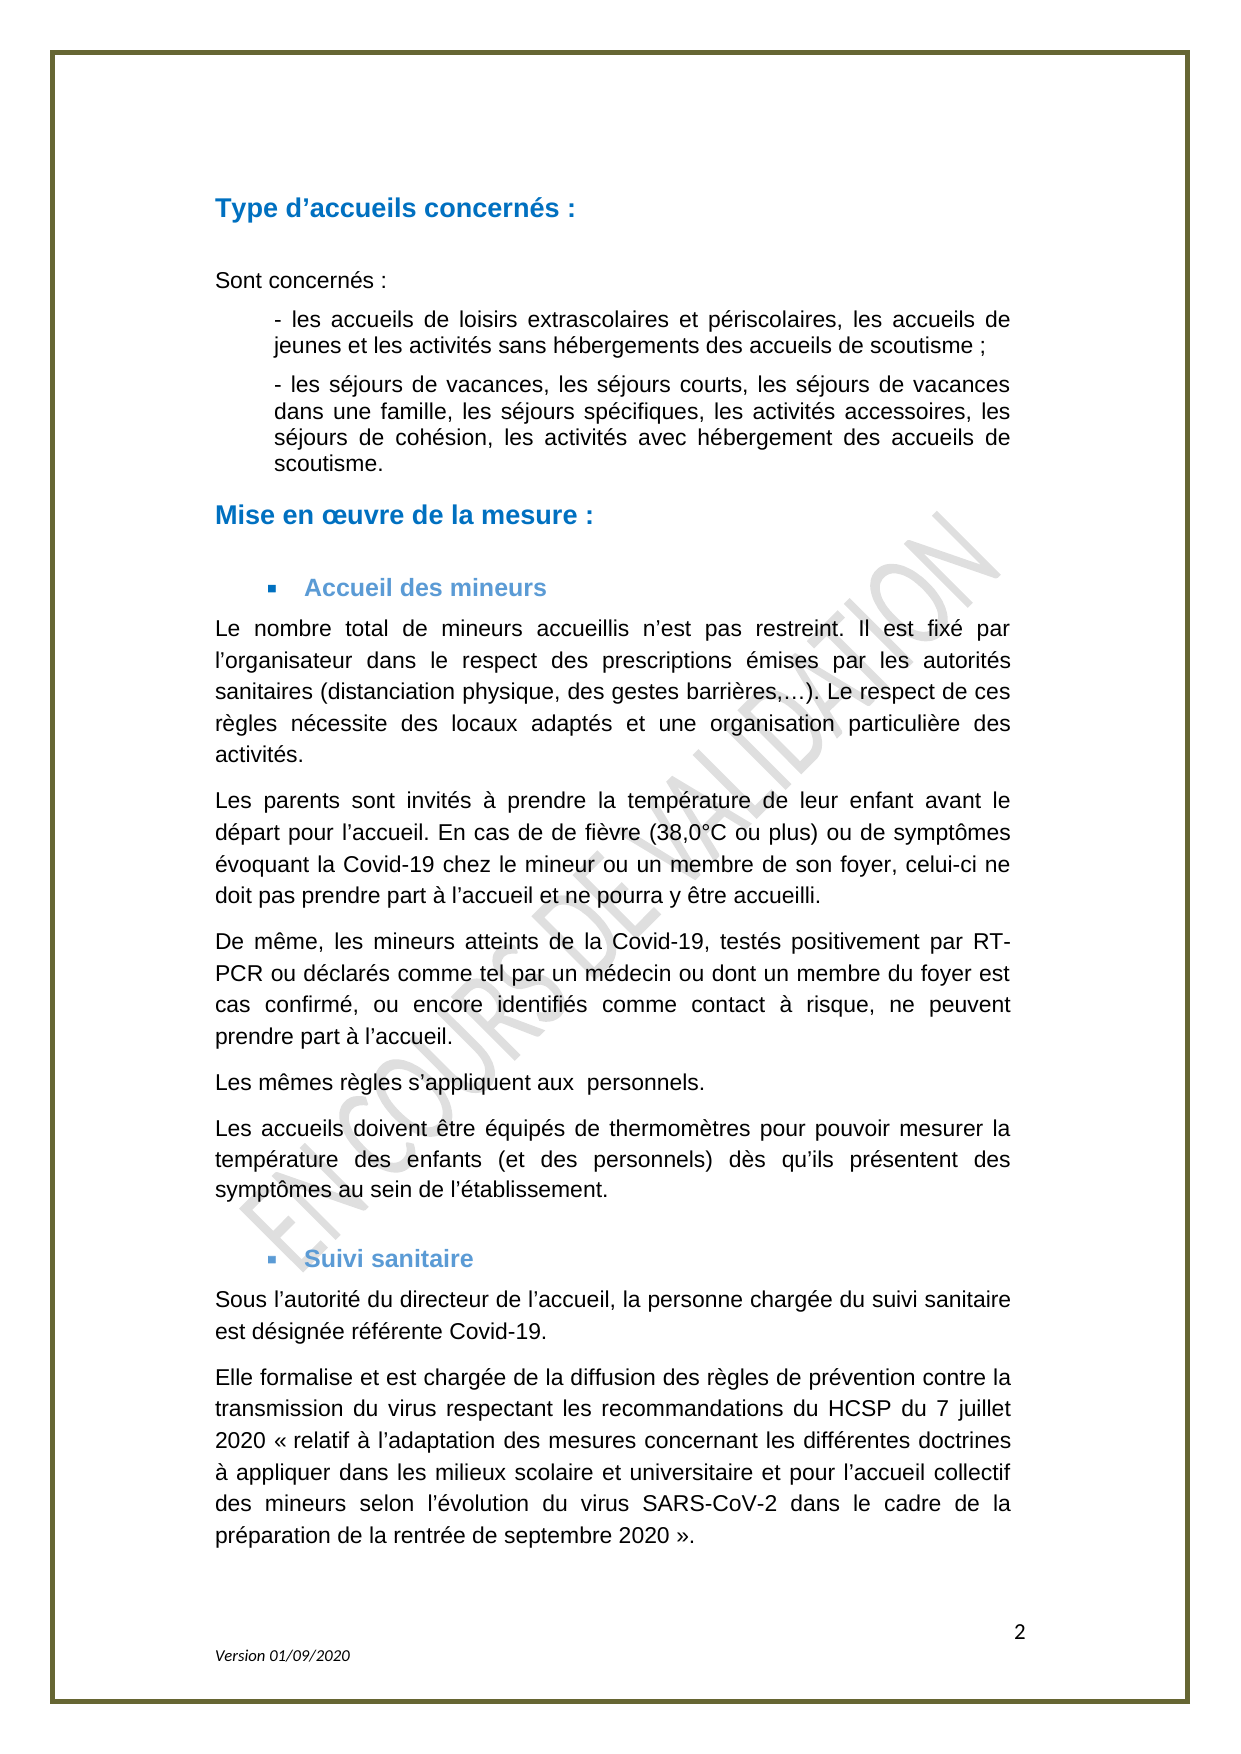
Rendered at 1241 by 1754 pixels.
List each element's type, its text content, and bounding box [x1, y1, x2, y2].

subtitle Mise en œuvre de la mesure : [215, 499, 1025, 530]
subtitle Suivi sanitaire [266, 1244, 1025, 1273]
text Le nombre total de mineurs accueillis n’est pas restreint. Il est fixé par l’organisateur dans le respect des prescriptions émises par les autorités sanitaires (distanciation physique, des gestes barrières,…). Le respect de ces règles nécessite des locaux adaptés et une organisation particulière des activités. [215, 615, 1012, 768]
text Sous l’autorité du directeur de l’accueil, la personne chargée du suivi sanitaire est désignée référente Covid-19. [215, 1286, 1012, 1344]
subtitle Type d’accueils concernés : [215, 192, 1025, 223]
text Sont concernés : [215, 267, 1011, 293]
text Les mêmes règles s’appliquent aux personnels. [215, 1069, 1012, 1096]
text - les accueils de loisirs extrascolaires et périscolaires, les accueils de jeunes et les activités sans hébergements des accueils de scoutisme ; [274, 306, 1011, 358]
text Les accueils doivent être équipés de thermomètres pour pouvoir mesurer la température des enfants (et des personnels) dès qu’ils présentent des symptômes au sein de l’établissement. [215, 1115, 1012, 1202]
subtitle Accueil des mineurs [266, 573, 1025, 602]
text - les séjours de vacances, les séjours courts, les séjours de vacances dans une famille, les séjours spécifiques, les activités accessoires, les séjours de cohésion, les activités avec hébergement des accueils de scoutisme. [274, 371, 1011, 477]
text Elle formalise et est chargée de la diffusion des règles de prévention contre la transmission du virus respectant les recommandations du HCSP du 7 juillet 2020 « relatif à l’adaptation des mesures concernant les différentes doctrines à appliquer dans les milieux scolaire et universitaire et pour l’accueil collectif des mineurs selon l’évolution du virus SARS-CoV-2 dans le cadre de la préparation de la rentrée de septembre 2020 ». [215, 1364, 1012, 1548]
text Les parents sont invités à prendre la température de leur enfant avant le départ pour l’accueil. En cas de de fièvre (38,0°C ou plus) ou de symptômes évoquant la Covid-19 chez le mineur ou un membre de son foyer, celui-ci ne doit pas prendre part à l’accueil et ne pourra y être accueilli. [215, 787, 1012, 908]
text De même, les mineurs atteints de la Covid-19, testés positivement par RT-PCR ou déclarés comme tel par un médecin ou dont un membre du foyer est cas confirmé, ou encore identifiés comme contact à risque, ne peuvent prendre part à l’accueil. [215, 928, 1012, 1049]
